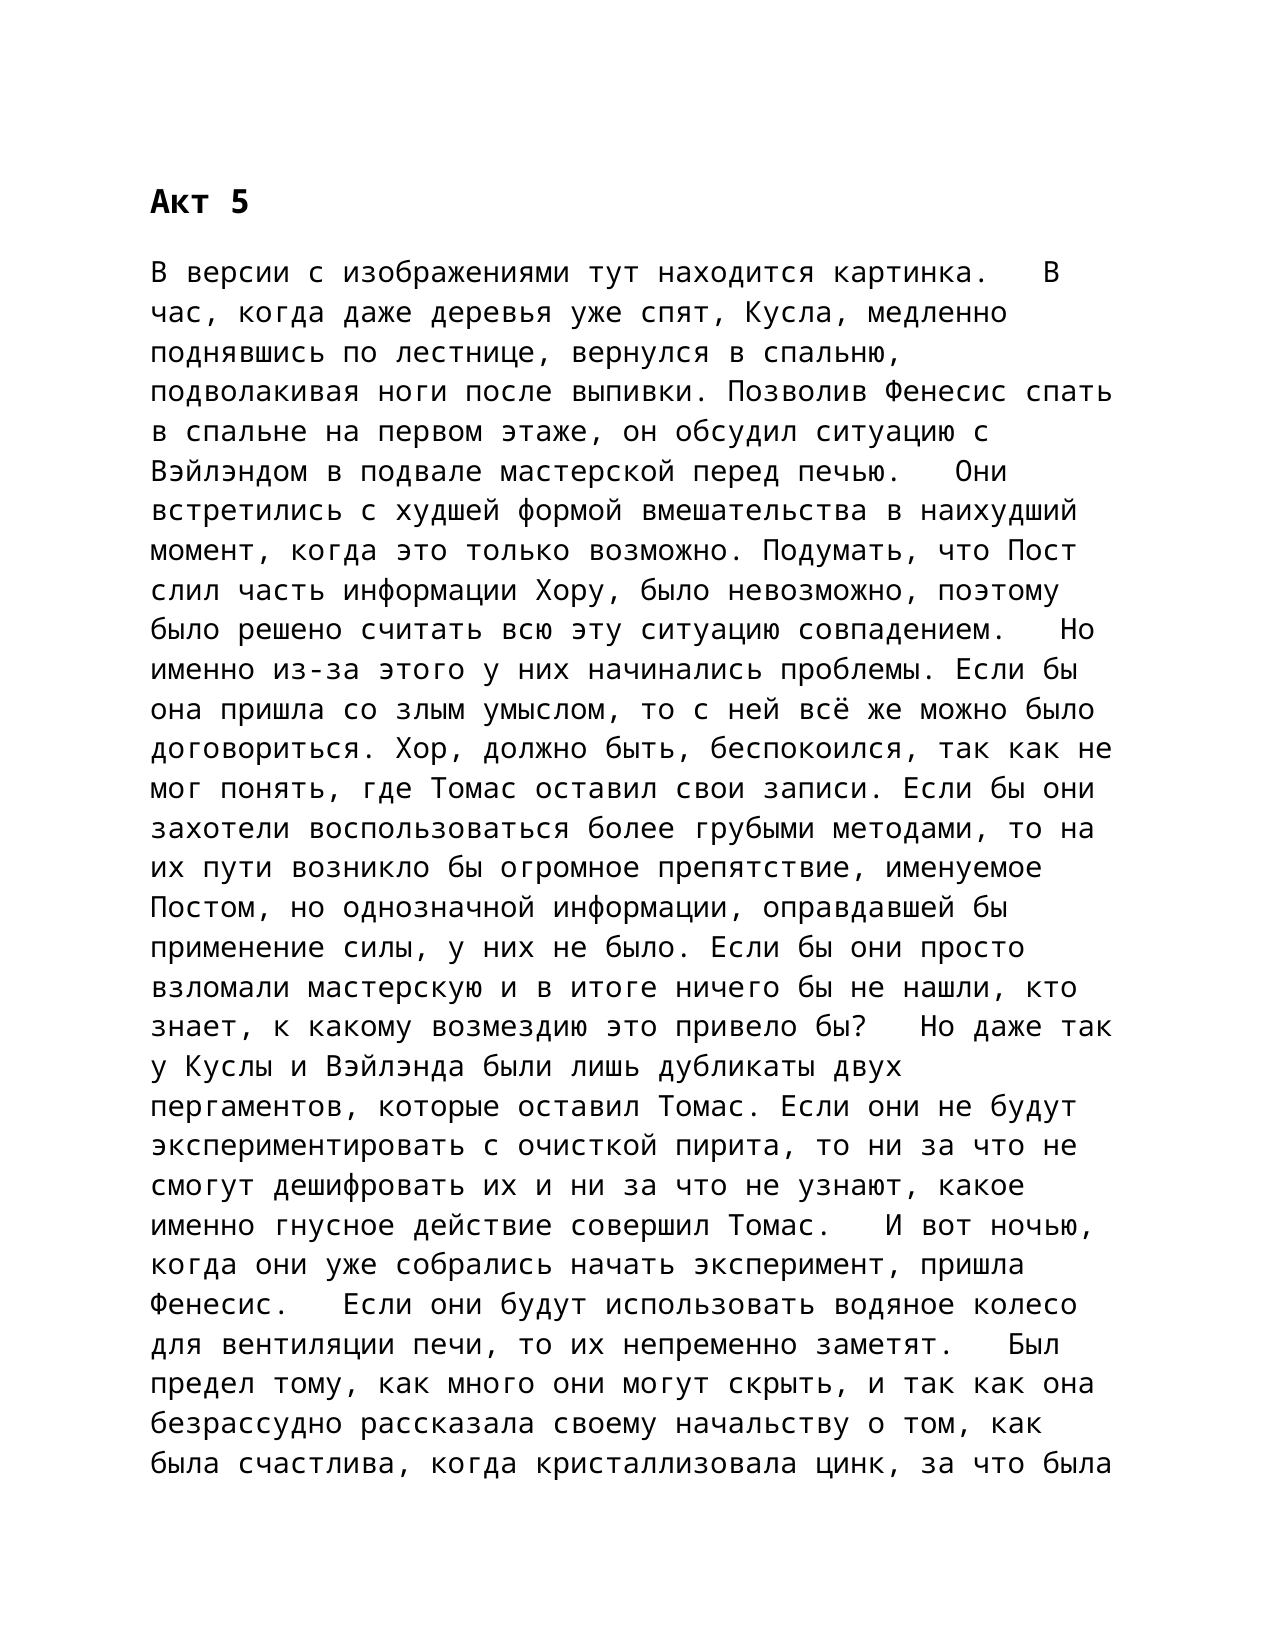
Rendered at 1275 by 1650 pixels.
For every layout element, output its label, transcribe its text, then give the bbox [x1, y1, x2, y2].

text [150, 251, 1125, 1482]
text Акт 5 [150, 178, 1125, 223]
